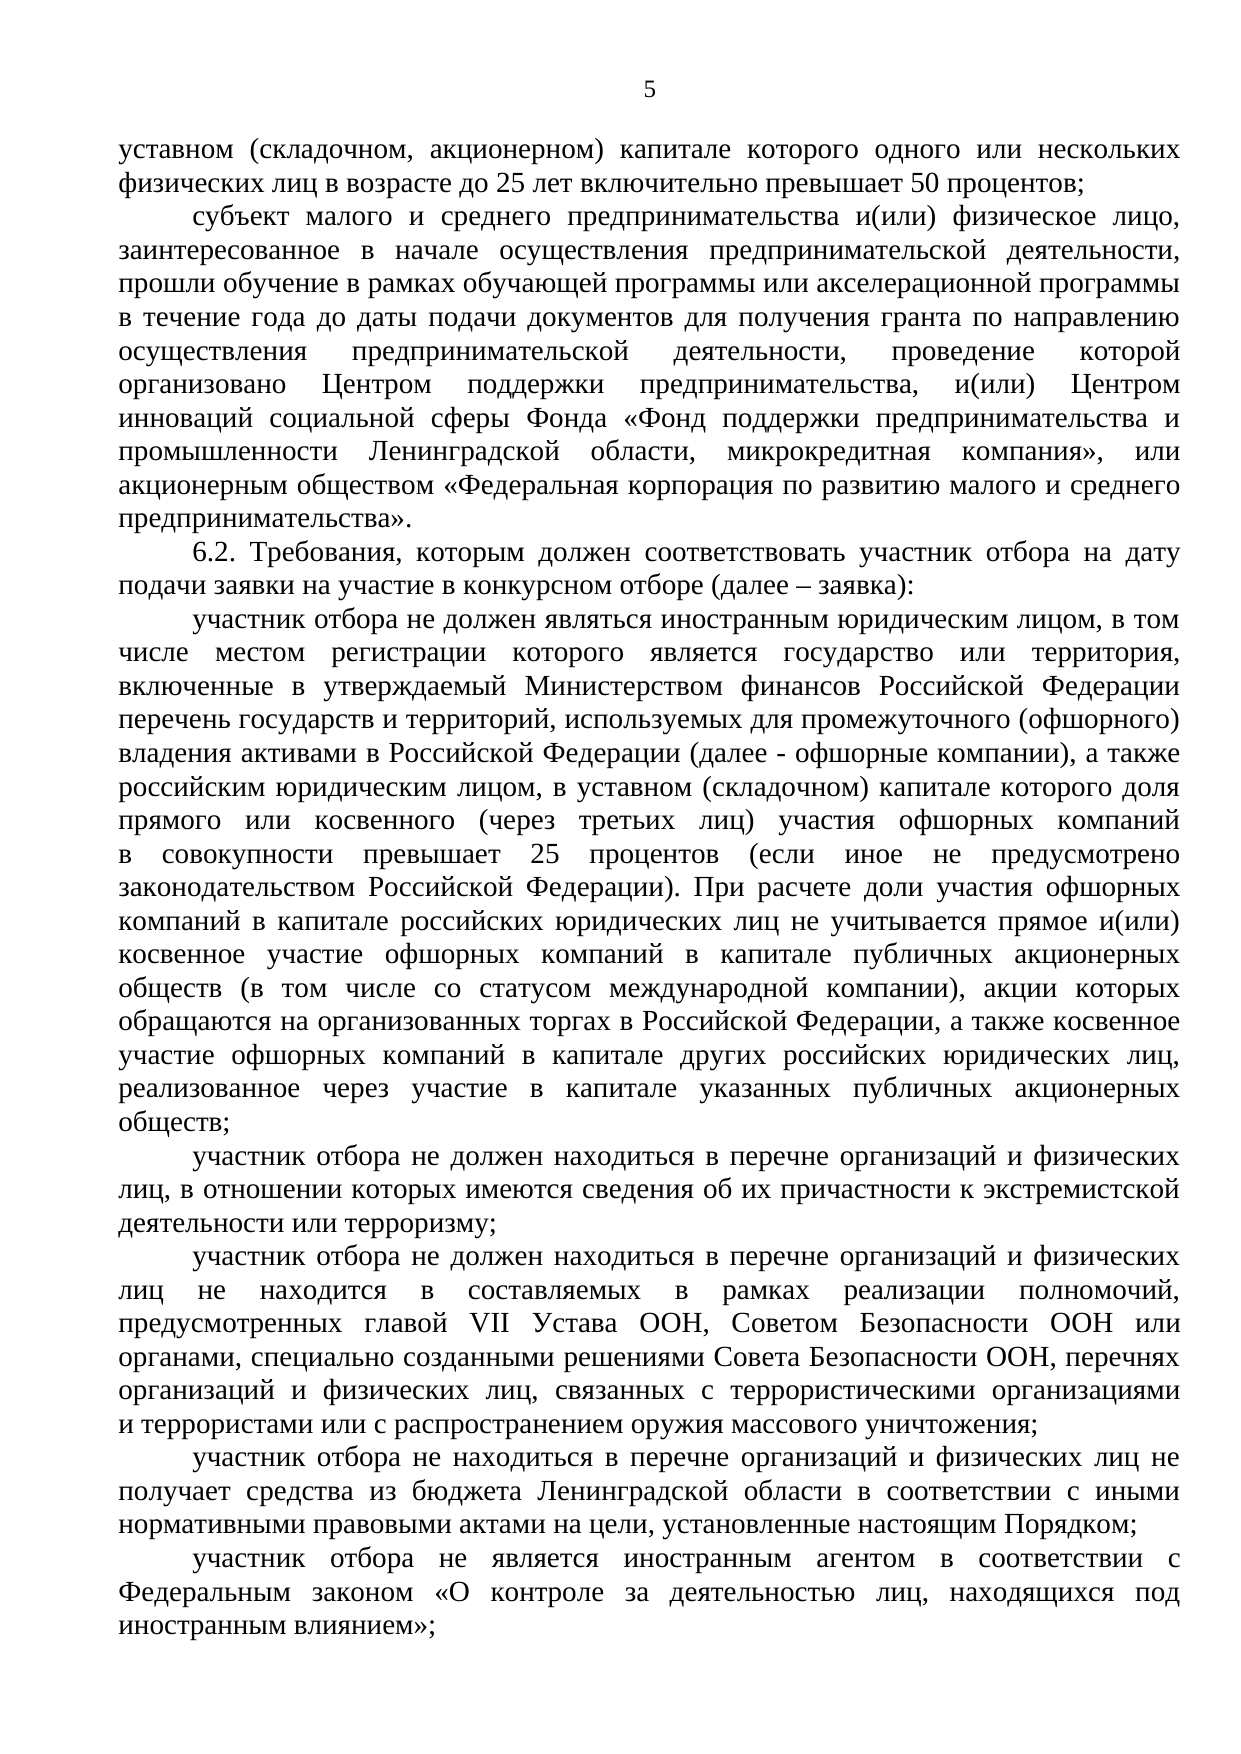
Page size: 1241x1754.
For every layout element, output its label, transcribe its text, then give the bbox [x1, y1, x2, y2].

text 6.2. Требования, которым должен соответствовать участник отбора на дату подачи заявки на участие в конкурсном отборе (далее – заявка): [118, 534, 1181, 601]
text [118, 131, 1181, 198]
text участник отбора не является иностранным агентом в соответствии с Федеральным законом «О контроле за деятельностью лиц, находящихся под иностранным влиянием»; [118, 1540, 1181, 1641]
text участник отбора не должен находиться в перечне организаций и физических лиц не находится в составляемых в рамках реализации полномочий, предусмотренных главой VII Устава ООН, Советом Безопасности ООН или органами, специально созданными решениями Совета Безопасности ООН, перечнях организаций и физических лиц, связанных с террористическими организациями и террористами или с распространением оружия массового уничтожения; [118, 1238, 1181, 1439]
text субъект малого и среднего предпринимательства и(или) физическое лицо, заинтересованное в начале осуществления предпринимательской деятельности, прошли обучение в рамках обучающей программы или акселерационной программы в течение года до даты подачи документов для получения гранта по направлению осуществления предпринимательской деятельности, проведение которой организовано Центром поддержки предпринимательства, и(или) Центром инноваций социальной сферы Фонда «Фонд поддержки предпринимательства и промышленности Ленинградской области, микрокредитная компания», или акционерным обществом «Федеральная корпорация по развитию малого и среднего предпринимательства». [118, 198, 1181, 534]
text участник отбора не должен являться иностранным юридическим лицом, в том числе местом регистрации которого является государство или территория, включенные в утверждаемый Министерством финансов Российской Федерации перечень государств и территорий, используемых для промежуточного (офшорного) владения активами в Российской Федерации (далее - офшорные компании), а также российским юридическим лицом, в уставном (складочном) капитале которого доля прямого или косвенного (через третьих лиц) участия офшорных компаний в совокупности превышает 25 процентов (если иное не предусмотрено законодательством Российской Федерации). При расчете доли участия офшорных компаний в капитале российских юридических лиц не учитывается прямое и(или) косвенное участие офшорных компаний в капитале публичных акционерных обществ (в том числе со статусом международной компании), акции которых обращаются на организованных торгах в Российской Федерации, а также косвенное участие офшорных компаний в капитале других российских юридических лиц, реализованное через участие в капитале указанных публичных акционерных обществ; [118, 601, 1181, 1138]
text участник отбора не находиться в перечне организаций и физических лиц не получает средства из бюджета Ленинградской области в соответствии с иными нормативными правовыми актами на цели, установленные настоящим Порядком; [118, 1439, 1181, 1540]
text участник отбора не должен находиться в перечне организаций и физических лиц, в отношении которых имеются сведения об их причастности к экстремистской деятельности или терроризму; [118, 1138, 1181, 1238]
